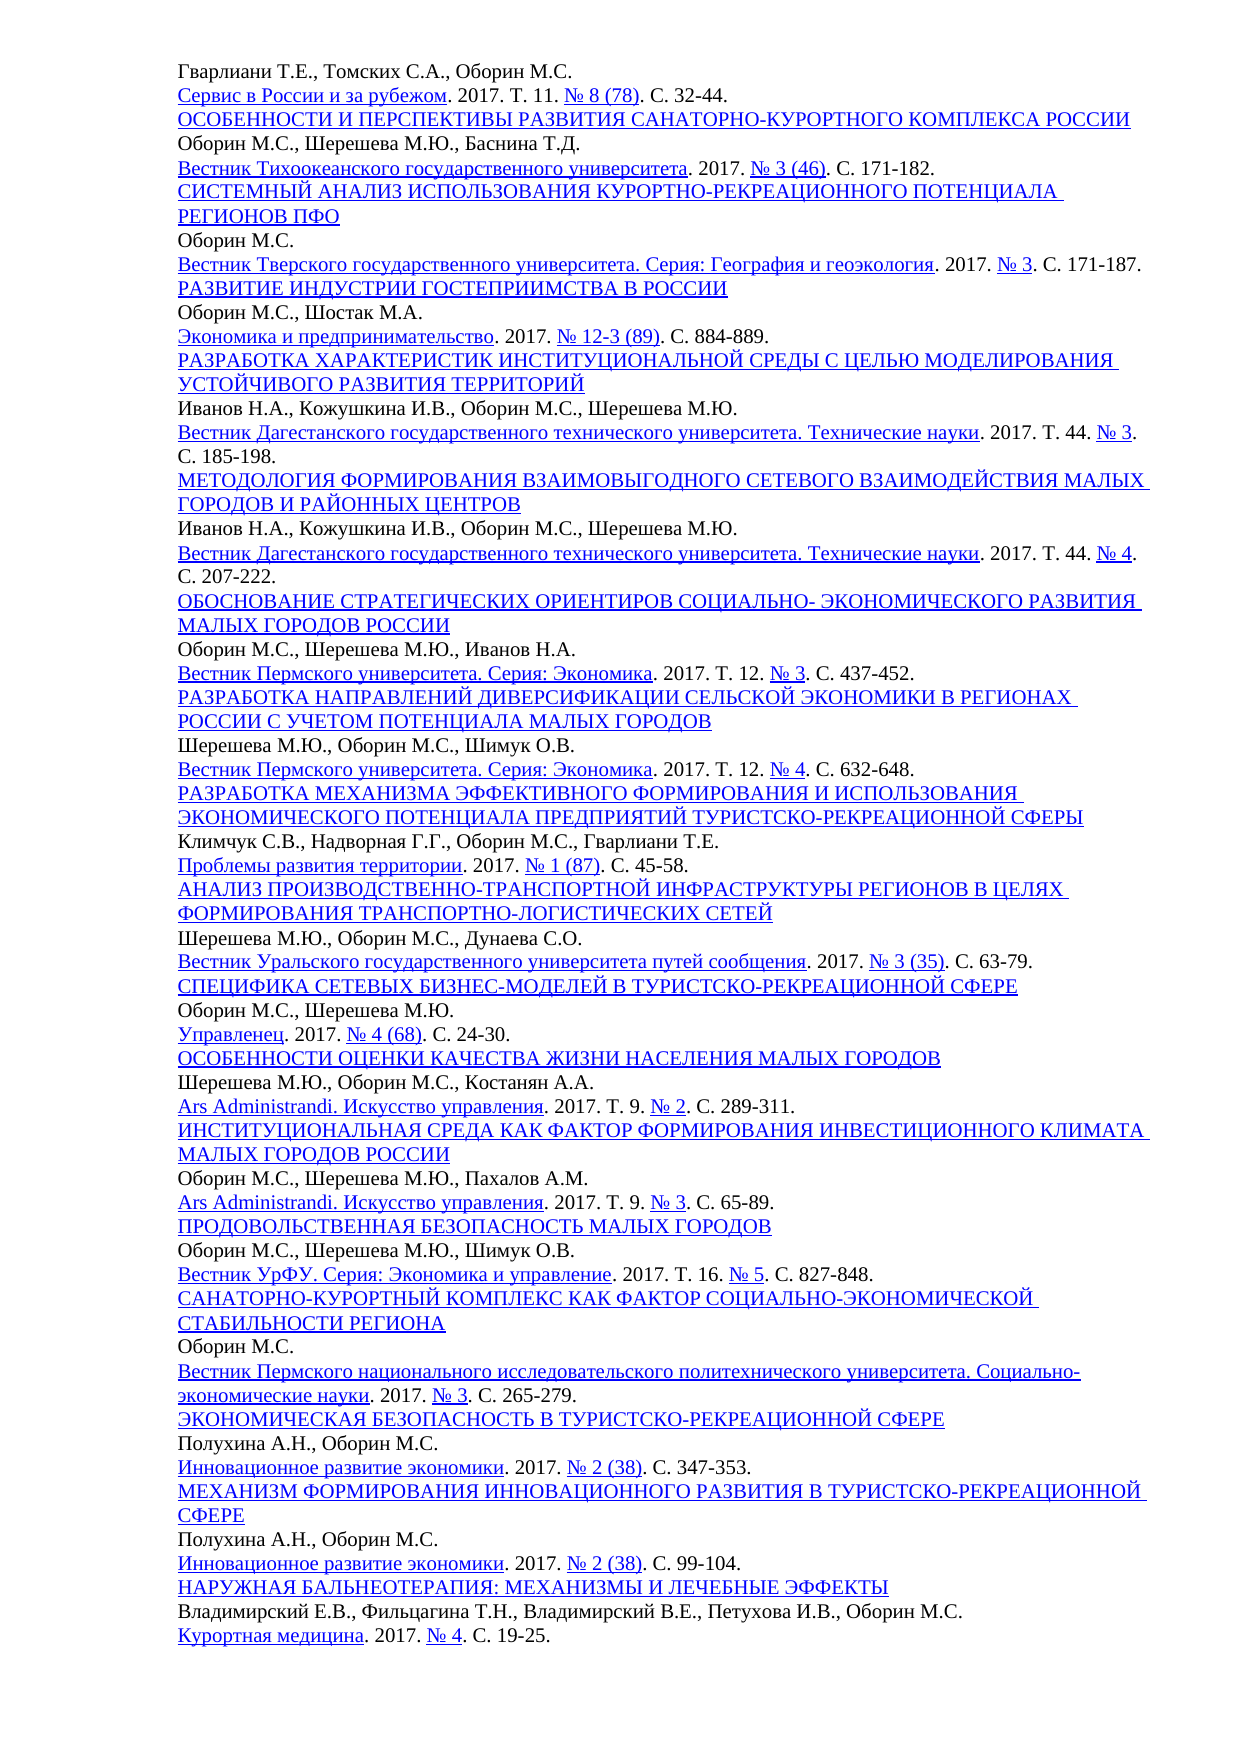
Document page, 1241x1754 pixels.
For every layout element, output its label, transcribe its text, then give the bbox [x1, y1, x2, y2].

text РАЗРАБОТКА МЕХАНИЗМА ЭФФЕКТИВНОГО ФОРМИРОВАНИЯ И ИСПОЛЬЗОВАНИЯ ЭКОНОМИЧЕСКОГО ПОТЕНЦИАЛА ПРЕДПРИЯТИЙ ТУРИСТСКО-РЕКРЕАЦИОННОЙ СФЕРЫ Климчук С.В., Надворная Г.Г., Оборин М.С., Гварлиани Т.Е. Проблемы развития территории. 2017. № 1 (87). С. 45-58. [177, 781, 1152, 877]
text МЕТОДОЛОГИЯ ФОРМИРОВАНИЯ ВЗАИМОВЫГОДНОГО СЕТЕВОГО ВЗАИМОДЕЙСТВИЯ МАЛЫХ ГОРОДОВ И РАЙОННЫХ ЦЕНТРОВ Иванов Н.А., Кожушкина И.В., Оборин М.С., Шерешева М.Ю. Вестник Дагестанского государственного технического университета. Технические науки. 2017. Т. 44. № 4. С. 207-222. [177, 468, 1152, 588]
text ОСОБЕННОСТИ И ПЕРСПЕКТИВЫ РАЗВИТИЯ САНАТОРНО-КУРОРТНОГО КОМПЛЕКСА РОССИИ Оборин М.С., Шерешева М.Ю., Баснина Т.Д. Вестник Тихоокеанского государственного университета. 2017. № 3 (46). С. 171-182. [177, 107, 1152, 179]
text РАЗВИТИЕ ИНДУСТРИИ ГОСТЕПРИИМСТВА В РОССИИ Оборин М.С., Шостак М.А. Экономика и предпринимательство. 2017. № 12-3 (89). С. 884-889. [177, 276, 1152, 348]
text ОСОБЕННОСТИ ОЦЕНКИ КАЧЕСТВА ЖИЗНИ НАСЕЛЕНИЯ МАЛЫХ ГОРОДОВ Шерешева М.Ю., Оборин М.С., Костанян А.А. Ars Administrandi. Искусство управления. 2017. Т. 9. № 2. С. 289-311. [177, 1046, 1152, 1118]
text НАРУЖНАЯ БАЛЬНЕОТЕРАПИЯ: МЕХАНИЗМЫ И ЛЕЧЕБНЫЕ ЭФФЕКТЫ Владимирский Е.В., Фильцагина Т.Н., Владимирский В.Е., Петухова И.В., Оборин М.С. Курортная медицина. 2017. № 4. С. 19-25. [177, 1575, 1152, 1647]
text САНАТОРНО-КУРОРТНЫЙ КОМПЛЕКС КАК ФАКТОР СОЦИАЛЬНО-ЭКОНОМИЧЕСКОЙ СТАБИЛЬНОСТИ РЕГИОНА Оборин М.С. Вестник Пермского национального исследовательского политехнического университета. Социально-экономические науки. 2017. № 3. С. 265-279. [177, 1286, 1152, 1407]
text ИНСТИТУЦИОНАЛЬНАЯ СРЕДА КАК ФАКТОР ФОРМИРОВАНИЯ ИНВЕСТИЦИОННОГО КЛИМАТА МАЛЫХ ГОРОДОВ РОССИИ Оборин М.С., Шерешева М.Ю., Пахалов А.М. Ars Administrandi. Искусство управления. 2017. Т. 9. № 3. С. 65-89. [177, 1118, 1152, 1214]
text ЭКОНОМИЧЕСКАЯ БЕЗОПАСНОСТЬ В ТУРИСТСКО-РЕКРЕАЦИОННОЙ СФЕРЕ Полухина А.Н., Оборин М.С. Инновационное развитие экономики. 2017. № 2 (38). С. 347-353. [177, 1407, 1152, 1479]
text РАЗРАБОТКА НАПРАВЛЕНИЙ ДИВЕРСИФИКАЦИИ СЕЛЬСКОЙ ЭКОНОМИКИ В РЕГИОНАХ РОССИИ С УЧЕТОМ ПОТЕНЦИАЛА МАЛЫХ ГОРОДОВ Шерешева М.Ю., Оборин М.С., Шимук О.В. Вестник Пермского университета. Серия: Экономика. 2017. Т. 12. № 4. С. 632-648. [177, 685, 1152, 781]
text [177, 59, 1152, 107]
text ПРОДОВОЛЬСТВЕННАЯ БЕЗОПАСНОСТЬ МАЛЫХ ГОРОДОВ Оборин М.С., Шерешева М.Ю., Шимук О.В. Вестник УрФУ. Серия: Экономика и управление. 2017. Т. 16. № 5. С. 827-848. [177, 1214, 1152, 1286]
text АНАЛИЗ ПРОИЗВОДСТВЕННО-ТРАНСПОРТНОЙ ИНФРАСТРУКТУРЫ РЕГИОНОВ В ЦЕЛЯХ ФОРМИРОВАНИЯ ТРАНСПОРТНО-ЛОГИСТИЧЕСКИХ СЕТЕЙ Шерешева М.Ю., Оборин М.С., Дунаева С.О. Вестник Уральского государственного университета путей сообщения. 2017. № 3 (35). С. 63-79. [177, 877, 1152, 973]
text СИСТЕМНЫЙ АНАЛИЗ ИСПОЛЬЗОВАНИЯ КУРОРТНО-РЕКРЕАЦИОННОГО ПОТЕНЦИАЛА РЕГИОНОВ ПФО Оборин М.С. Вестник Тверского государственного университета. Серия: География и геоэкология. 2017. № 3. С. 171-187. [177, 179, 1152, 276]
text ОБОСНОВАНИЕ СТРАТЕГИЧЕСКИХ ОРИЕНТИРОВ СОЦИАЛЬНО- ЭКОНОМИЧЕСКОГО РАЗВИТИЯ МАЛЫХ ГОРОДОВ РОССИИ Оборин М.С., Шерешева М.Ю., Иванов Н.А. Вестник Пермского университета. Серия: Экономика. 2017. Т. 12. № 3. С. 437-452. [177, 588, 1152, 685]
text МЕХАНИЗМ ФОРМИРОВАНИЯ ИННОВАЦИОННОГО РАЗВИТИЯ В ТУРИСТСКО-РЕКРЕАЦИОННОЙ СФЕРЕ Полухина А.Н., Оборин М.С. Инновационное развитие экономики. 2017. № 2 (38). С. 99-104. [177, 1479, 1152, 1575]
text РАЗРАБОТКА ХАРАКТЕРИСТИК ИНСТИТУЦИОНАЛЬНОЙ СРЕДЫ С ЦЕЛЬЮ МОДЕЛИРОВАНИЯ УСТОЙЧИВОГО РАЗВИТИЯ ТЕРРИТОРИЙ Иванов Н.А., Кожушкина И.В., Оборин М.С., Шерешева М.Ю. Вестник Дагестанского государственного технического университета. Технические науки. 2017. Т. 44. № 3. С. 185-198. [177, 348, 1152, 468]
text СПЕЦИФИКА СЕТЕВЫХ БИЗНЕС-МОДЕЛЕЙ В ТУРИСТСКО-РЕКРЕАЦИОННОЙ СФЕРЕ Оборин М.С., Шерешева М.Ю. Управленец. 2017. № 4 (68). С. 24-30. [177, 973, 1152, 1046]
